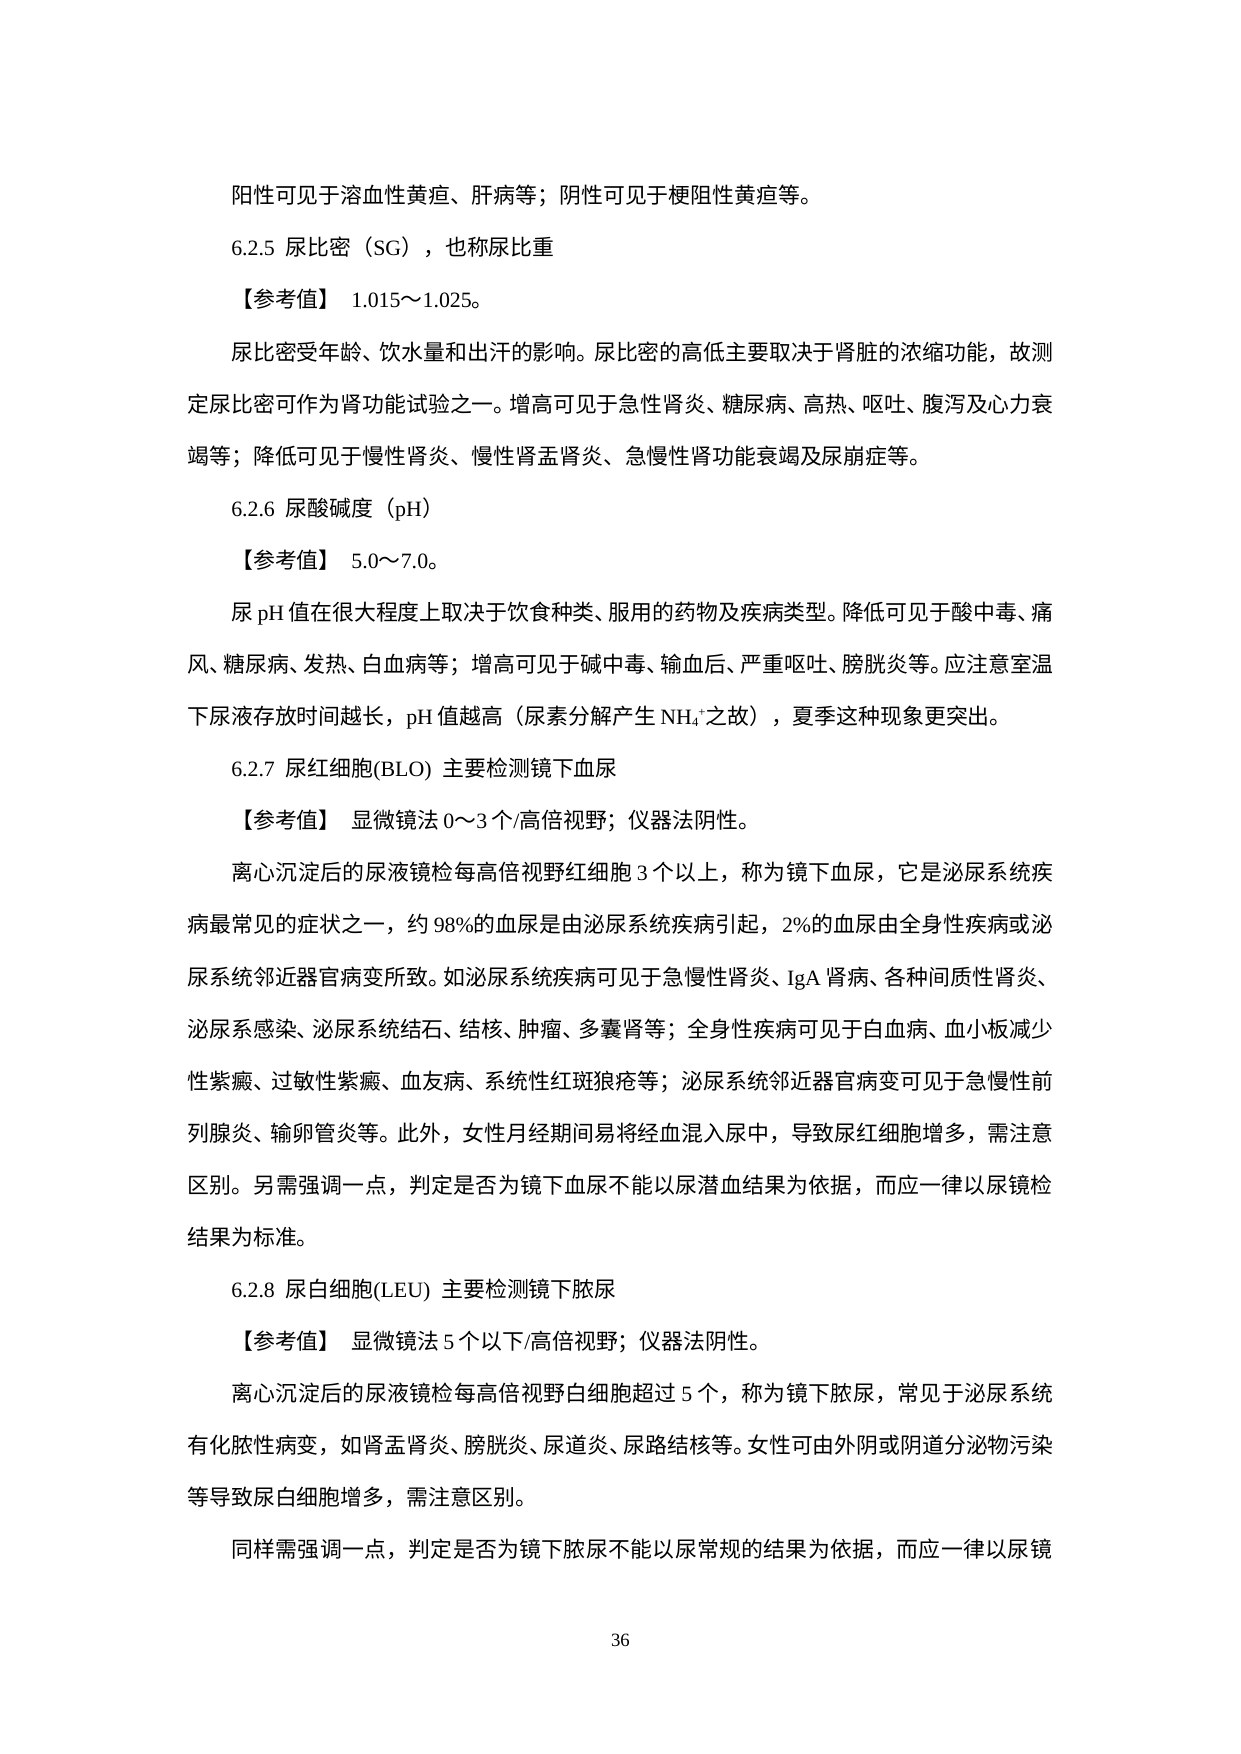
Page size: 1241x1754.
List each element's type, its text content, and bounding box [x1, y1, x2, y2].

text 【参考值】 阴性或弱阳性。 [187, 422, 1053, 474]
text 【参考值】 显微镜法0～3个/高倍视野；仪器法阴性。 [187, 1152, 1053, 1204]
text 【参考值】 1.015～1.025。 [187, 579, 1053, 631]
text 6.2.5 尿比密（SG），也称尿比重 [187, 527, 1053, 579]
text 6.2.3 尿胆红素(BIL) [187, 162, 1053, 214]
text 尿pH值在很大程度上取决于饮食种类、服用的药物及疾病类型。降低可见于酸中毒、痛风、糖尿病、发热、白血病等；增高可见于碱中毒、输血后、严重呕吐、膀胱炎等。应注意室温下尿液存放时间越长，pH值越高（尿素分解产生NH4+之故），夏季这种现象更突出。 [187, 891, 1053, 1099]
text 尿比密受年龄、饮水量和出汗的影响。尿比密的高低主要取决于肾脏的浓缩功能，故测定尿比密可作为肾功能试验之一。增高可见于急性肾炎、糖尿病、高热、呕吐、腹泻及心力衰竭等；降低可见于慢性肾炎、慢性肾盂肾炎、急慢性肾功能衰竭及尿崩症等。 [187, 631, 1053, 787]
text 阳性可见于胆石症、胆道肿瘤、胆道蛔虫、胰头癌等引起的梗阻性黄疸和肝癌、肝硬化、急慢性肝炎、肝细胞坏死等导致的肝细胞性黄疸。实验室技术性误差也可能导致阳性。 [187, 266, 1053, 370]
text 6.2.6 尿酸碱度（pH） [187, 787, 1053, 839]
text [187, 1204, 1053, 1568]
text 6.2.7 尿红细胞(BLO) 主要检测镜下血尿 [187, 1099, 1053, 1152]
text 【参考值】 阴性。 [187, 214, 1053, 266]
text 6.2.4 尿胆原(URO) [187, 370, 1053, 422]
text 阳性可见于溶血性黄疸、肝病等；阴性可见于梗阻性黄疸等。 [187, 474, 1053, 527]
text 【参考值】 5.0～7.0。 [187, 839, 1053, 891]
